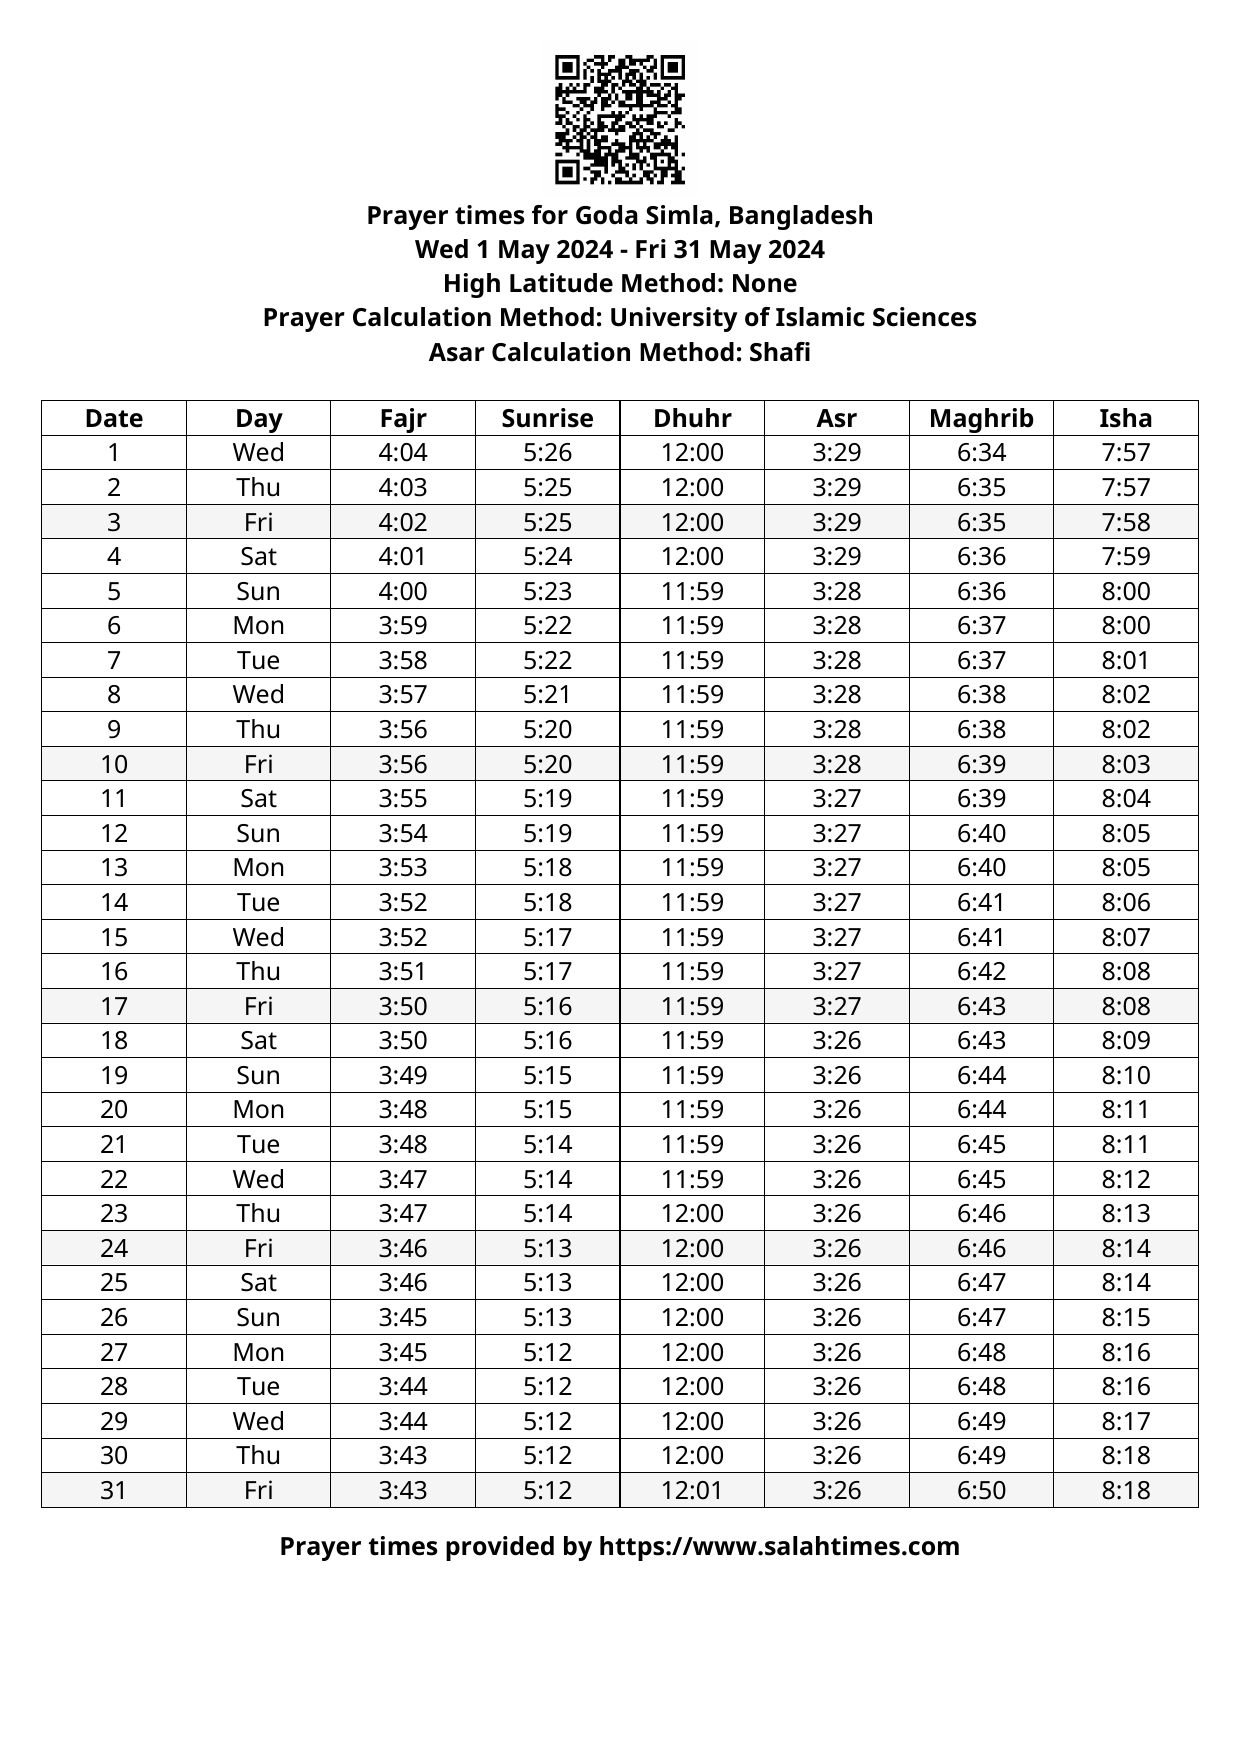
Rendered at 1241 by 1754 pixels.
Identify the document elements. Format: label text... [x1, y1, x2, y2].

table_cell 5:14 [476, 1196, 619, 1230]
table_cell 6:39 [910, 747, 1053, 780]
table_cell 5:15 [476, 1093, 619, 1126]
table_cell 8:04 [1054, 781, 1198, 815]
table_cell 3:28 [765, 574, 909, 607]
table_cell 3:28 [765, 712, 909, 746]
table_cell Thu [187, 712, 330, 746]
table_cell 5:12 [476, 1369, 619, 1403]
table_cell 11:59 [621, 885, 764, 919]
table_cell 3:26 [765, 1196, 909, 1230]
table_cell Sun [187, 1300, 330, 1334]
table_cell 26 [42, 1300, 186, 1334]
table_cell 8:06 [1054, 885, 1198, 919]
table_cell Wed [187, 1404, 330, 1437]
table_cell 3:27 [765, 816, 909, 849]
table_cell 11:59 [621, 781, 764, 815]
table_cell 8:03 [1054, 747, 1198, 780]
table_cell 11:59 [621, 1162, 764, 1195]
table_cell 6:37 [910, 609, 1053, 642]
table_cell 11:59 [621, 712, 764, 746]
table_cell Sun [187, 574, 330, 607]
table_cell 6:46 [910, 1231, 1053, 1264]
table_cell 11:59 [621, 609, 764, 642]
table_cell 3:48 [331, 1093, 475, 1126]
table_cell Sun [187, 816, 330, 849]
table_cell 5:20 [476, 712, 619, 746]
table_cell Mon [187, 1093, 330, 1126]
table_cell 3:26 [765, 1058, 909, 1092]
table_cell 5:17 [476, 954, 619, 988]
table_cell 11:59 [621, 920, 764, 953]
table_cell Wed [187, 678, 330, 711]
table_cell 6:48 [910, 1335, 1053, 1368]
table_header Sunrise [476, 401, 619, 434]
table_cell Fri [187, 1231, 330, 1264]
table_cell 5:24 [476, 539, 619, 573]
table_cell 3:27 [765, 989, 909, 1022]
table_cell 3:29 [765, 539, 909, 573]
table_cell 3:49 [331, 1058, 475, 1092]
table_cell Thu [187, 954, 330, 988]
table_cell 3:27 [765, 781, 909, 815]
table_cell 12:00 [621, 1300, 764, 1334]
table_cell 5:12 [476, 1335, 619, 1368]
table_cell 3:56 [331, 747, 475, 780]
table_cell 3:26 [765, 1231, 909, 1264]
table_cell 8:12 [1054, 1162, 1198, 1195]
table_cell Fri [187, 505, 330, 538]
table_cell 5:12 [476, 1473, 619, 1507]
table_cell 21 [42, 1127, 186, 1161]
table_cell 27 [42, 1335, 186, 1368]
table_cell Fri [187, 747, 330, 780]
table_cell 30 [42, 1439, 186, 1472]
table_cell 3:26 [765, 1127, 909, 1161]
table_cell 3:54 [331, 816, 475, 849]
table_cell 6:34 [910, 436, 1053, 469]
table_cell 3:27 [765, 885, 909, 919]
table_cell 6:42 [910, 954, 1053, 988]
table_cell 5:19 [476, 781, 619, 815]
table_cell 18 [42, 1024, 186, 1057]
table_cell 5:12 [476, 1404, 619, 1437]
table_cell 3:27 [765, 954, 909, 988]
table_cell 5:23 [476, 574, 619, 607]
table_cell 7:59 [1054, 539, 1198, 573]
table_cell 4:02 [331, 505, 475, 538]
table_cell 3:50 [331, 1024, 475, 1057]
table_cell 3:52 [331, 920, 475, 953]
table_cell 25 [42, 1266, 186, 1299]
table_cell 11 [42, 781, 186, 815]
table_cell 3:26 [765, 1439, 909, 1472]
table_cell Mon [187, 609, 330, 642]
table_cell 6:36 [910, 574, 1053, 607]
table_cell 9 [42, 712, 186, 746]
table_cell 5:13 [476, 1266, 619, 1299]
table_header Maghrib [910, 401, 1053, 434]
table_cell 6:50 [910, 1473, 1053, 1507]
table_cell 5:18 [476, 851, 619, 884]
table_cell 5:21 [476, 678, 619, 711]
table_cell 3:43 [331, 1473, 475, 1507]
table_cell 17 [42, 989, 186, 1022]
text Wed 1 May 2024 - Fri 31 May 2024 [42, 232, 1198, 266]
table_cell 3:45 [331, 1300, 475, 1334]
table_cell 28 [42, 1369, 186, 1403]
table_cell 12 [42, 816, 186, 849]
table_cell 4 [42, 539, 186, 573]
table_cell 1 [42, 436, 186, 469]
table_cell Wed [187, 436, 330, 469]
table_cell 22 [42, 1162, 186, 1195]
table_cell 3:26 [765, 1024, 909, 1057]
text Prayer times provided by https://www.salahtimes.com [42, 1528, 1198, 1563]
table_cell 11:59 [621, 851, 764, 884]
table_cell 11:59 [621, 816, 764, 849]
table_cell 3:26 [765, 1473, 909, 1507]
table_cell 6:44 [910, 1093, 1053, 1126]
table_cell 8:11 [1054, 1127, 1198, 1161]
table_cell 3:26 [765, 1369, 909, 1403]
table_cell 3:29 [765, 505, 909, 538]
table_cell 12:00 [621, 1404, 764, 1437]
table_cell 6:44 [910, 1058, 1053, 1092]
table_cell 3:47 [331, 1196, 475, 1230]
table_cell 6:48 [910, 1369, 1053, 1403]
table_cell 3 [42, 505, 186, 538]
table_cell 5:25 [476, 470, 619, 504]
table_cell 3:26 [765, 1093, 909, 1126]
table_cell 6:47 [910, 1266, 1053, 1299]
table_cell 5:13 [476, 1231, 619, 1264]
table_cell 5:22 [476, 609, 619, 642]
table_cell 5:26 [476, 436, 619, 469]
table_cell 4:00 [331, 574, 475, 607]
table_cell 8:00 [1054, 609, 1198, 642]
table_cell Sat [187, 539, 330, 573]
table_cell 11:59 [621, 1093, 764, 1126]
table_cell 19 [42, 1058, 186, 1092]
table_cell 12:00 [621, 505, 764, 538]
table_cell 3:57 [331, 678, 475, 711]
table_header Isha [1054, 401, 1198, 434]
table_cell Fri [187, 989, 330, 1022]
table_cell 29 [42, 1404, 186, 1437]
table_cell 3:46 [331, 1231, 475, 1264]
table_cell 8:05 [1054, 851, 1198, 884]
table_cell 24 [42, 1231, 186, 1264]
table_cell 6 [42, 609, 186, 642]
table_cell 7:58 [1054, 505, 1198, 538]
picture [542, 41, 699, 198]
table_cell 5:12 [476, 1439, 619, 1472]
table_header Fajr [331, 401, 475, 434]
table_cell 3:44 [331, 1404, 475, 1437]
table_cell 8:14 [1054, 1266, 1198, 1299]
table_cell 8:02 [1054, 712, 1198, 746]
table_cell 8:00 [1054, 574, 1198, 607]
table_cell 11:59 [621, 1024, 764, 1057]
table_cell Thu [187, 1196, 330, 1230]
table_cell 8:08 [1054, 989, 1198, 1022]
table_cell 5:14 [476, 1162, 619, 1195]
table_cell 6:40 [910, 851, 1053, 884]
table_cell 8:18 [1054, 1473, 1198, 1507]
table_cell 5:13 [476, 1300, 619, 1334]
table_cell Mon [187, 851, 330, 884]
table_cell 7:57 [1054, 436, 1198, 469]
table_cell Sat [187, 781, 330, 815]
table_cell 11:59 [621, 678, 764, 711]
table_cell 12:00 [621, 1196, 764, 1230]
table_cell 8:10 [1054, 1058, 1198, 1092]
table_cell 8:13 [1054, 1196, 1198, 1230]
table_cell 5:19 [476, 816, 619, 849]
table_cell Tue [187, 643, 330, 677]
table_cell Sat [187, 1266, 330, 1299]
table_cell 6:49 [910, 1404, 1053, 1437]
table_cell 12:00 [621, 1266, 764, 1299]
table_cell 7:57 [1054, 470, 1198, 504]
table_cell 8:16 [1054, 1335, 1198, 1368]
table_cell 6:36 [910, 539, 1053, 573]
table_cell 23 [42, 1196, 186, 1230]
table_cell 3:29 [765, 436, 909, 469]
table_cell 8:14 [1054, 1231, 1198, 1264]
table_cell 15 [42, 920, 186, 953]
table_cell 6:41 [910, 920, 1053, 953]
table_cell 3:26 [765, 1300, 909, 1334]
table_cell 3:59 [331, 609, 475, 642]
table_cell 5:16 [476, 989, 619, 1022]
table_cell 6:38 [910, 712, 1053, 746]
table_cell Sun [187, 1058, 330, 1092]
table_cell 8:09 [1054, 1024, 1198, 1057]
table_cell Thu [187, 1439, 330, 1472]
table_cell 3:28 [765, 643, 909, 677]
table_cell 5:16 [476, 1024, 619, 1057]
table_header Dhuhr [621, 401, 764, 434]
table_cell 12:01 [621, 1473, 764, 1507]
table_cell 5:18 [476, 885, 619, 919]
table_cell 11:59 [621, 747, 764, 780]
table_cell 6:45 [910, 1162, 1053, 1195]
table_cell 5 [42, 574, 186, 607]
table_cell 6:39 [910, 781, 1053, 815]
table_cell Wed [187, 1162, 330, 1195]
table_cell Tue [187, 1369, 330, 1403]
table_cell 8:02 [1054, 678, 1198, 711]
table_cell 6:47 [910, 1300, 1053, 1334]
table_cell Tue [187, 885, 330, 919]
table_cell 13 [42, 851, 186, 884]
table_cell 3:46 [331, 1266, 475, 1299]
table_cell 3:58 [331, 643, 475, 677]
table_cell 11:59 [621, 954, 764, 988]
table_cell 4:04 [331, 436, 475, 469]
table_cell 6:35 [910, 470, 1053, 504]
table_cell 12:00 [621, 470, 764, 504]
table_header Day [187, 401, 330, 434]
table_cell 3:26 [765, 1266, 909, 1299]
table_cell 3:28 [765, 609, 909, 642]
table_cell Mon [187, 1335, 330, 1368]
table_cell 3:28 [765, 747, 909, 780]
table_cell 3:28 [765, 678, 909, 711]
table_cell 12:00 [621, 539, 764, 573]
table_cell 31 [42, 1473, 186, 1507]
table_cell 8 [42, 678, 186, 711]
table_cell 11:59 [621, 643, 764, 677]
table_cell 6:35 [910, 505, 1053, 538]
table_header Asr [765, 401, 909, 434]
table_cell 5:14 [476, 1127, 619, 1161]
table_cell 3:53 [331, 851, 475, 884]
table_cell 3:44 [331, 1369, 475, 1403]
table_cell Sat [187, 1024, 330, 1057]
table_cell 3:29 [765, 470, 909, 504]
table_cell 8:18 [1054, 1439, 1198, 1472]
table_cell 3:26 [765, 1404, 909, 1437]
table_cell 3:51 [331, 954, 475, 988]
table_cell 4:03 [331, 470, 475, 504]
table_cell 8:07 [1054, 920, 1198, 953]
table_cell 3:56 [331, 712, 475, 746]
text High Latitude Method: None [42, 266, 1198, 300]
table_cell 3:43 [331, 1439, 475, 1472]
table_cell 6:37 [910, 643, 1053, 677]
table_cell 6:46 [910, 1196, 1053, 1230]
table_cell 12:00 [621, 1231, 764, 1264]
table_cell 6:41 [910, 885, 1053, 919]
table_cell Fri [187, 1473, 330, 1507]
text Prayer Calculation Method: University of Islamic Sciences [42, 300, 1198, 334]
table_cell 5:22 [476, 643, 619, 677]
table_cell 3:55 [331, 781, 475, 815]
table_cell 12:00 [621, 1335, 764, 1368]
table_cell 5:15 [476, 1058, 619, 1092]
table_cell 8:17 [1054, 1404, 1198, 1437]
table_cell 8:01 [1054, 643, 1198, 677]
table_cell 10 [42, 747, 186, 780]
table_cell 6:38 [910, 678, 1053, 711]
table_cell 6:43 [910, 1024, 1053, 1057]
table_cell 3:26 [765, 1162, 909, 1195]
table_cell 8:08 [1054, 954, 1198, 988]
table_cell 3:26 [765, 1335, 909, 1368]
table_cell 3:27 [765, 851, 909, 884]
table_cell 5:20 [476, 747, 619, 780]
table_cell 6:45 [910, 1127, 1053, 1161]
table_cell 6:43 [910, 989, 1053, 1022]
table_cell Wed [187, 920, 330, 953]
table_cell 3:50 [331, 989, 475, 1022]
table_cell 12:00 [621, 436, 764, 469]
table_cell 11:59 [621, 574, 764, 607]
table_cell 11:59 [621, 1127, 764, 1161]
table_cell Tue [187, 1127, 330, 1161]
text Asar Calculation Method: Shafi [42, 334, 1198, 368]
table_cell 5:17 [476, 920, 619, 953]
table_cell 3:52 [331, 885, 475, 919]
table_cell 14 [42, 885, 186, 919]
table_cell 6:40 [910, 816, 1053, 849]
table_cell 7 [42, 643, 186, 677]
table_cell 12:00 [621, 1369, 764, 1403]
table_cell 3:47 [331, 1162, 475, 1195]
table_cell 8:05 [1054, 816, 1198, 849]
table_header Date [42, 401, 186, 434]
table_cell 3:48 [331, 1127, 475, 1161]
table_cell 20 [42, 1093, 186, 1126]
table_cell 16 [42, 954, 186, 988]
table_cell 8:11 [1054, 1093, 1198, 1126]
table_cell 8:15 [1054, 1300, 1198, 1334]
table_cell 2 [42, 470, 186, 504]
table_cell 5:25 [476, 505, 619, 538]
text Prayer times for Goda Simla, Bangladesh [42, 198, 1198, 232]
table_cell 3:45 [331, 1335, 475, 1368]
table_cell 3:27 [765, 920, 909, 953]
table_cell 4:01 [331, 539, 475, 573]
table_cell 11:59 [621, 1058, 764, 1092]
table_cell 12:00 [621, 1439, 764, 1472]
table_cell 6:49 [910, 1439, 1053, 1472]
table_cell Thu [187, 470, 330, 504]
table_cell 11:59 [621, 989, 764, 1022]
table_cell 8:16 [1054, 1369, 1198, 1403]
